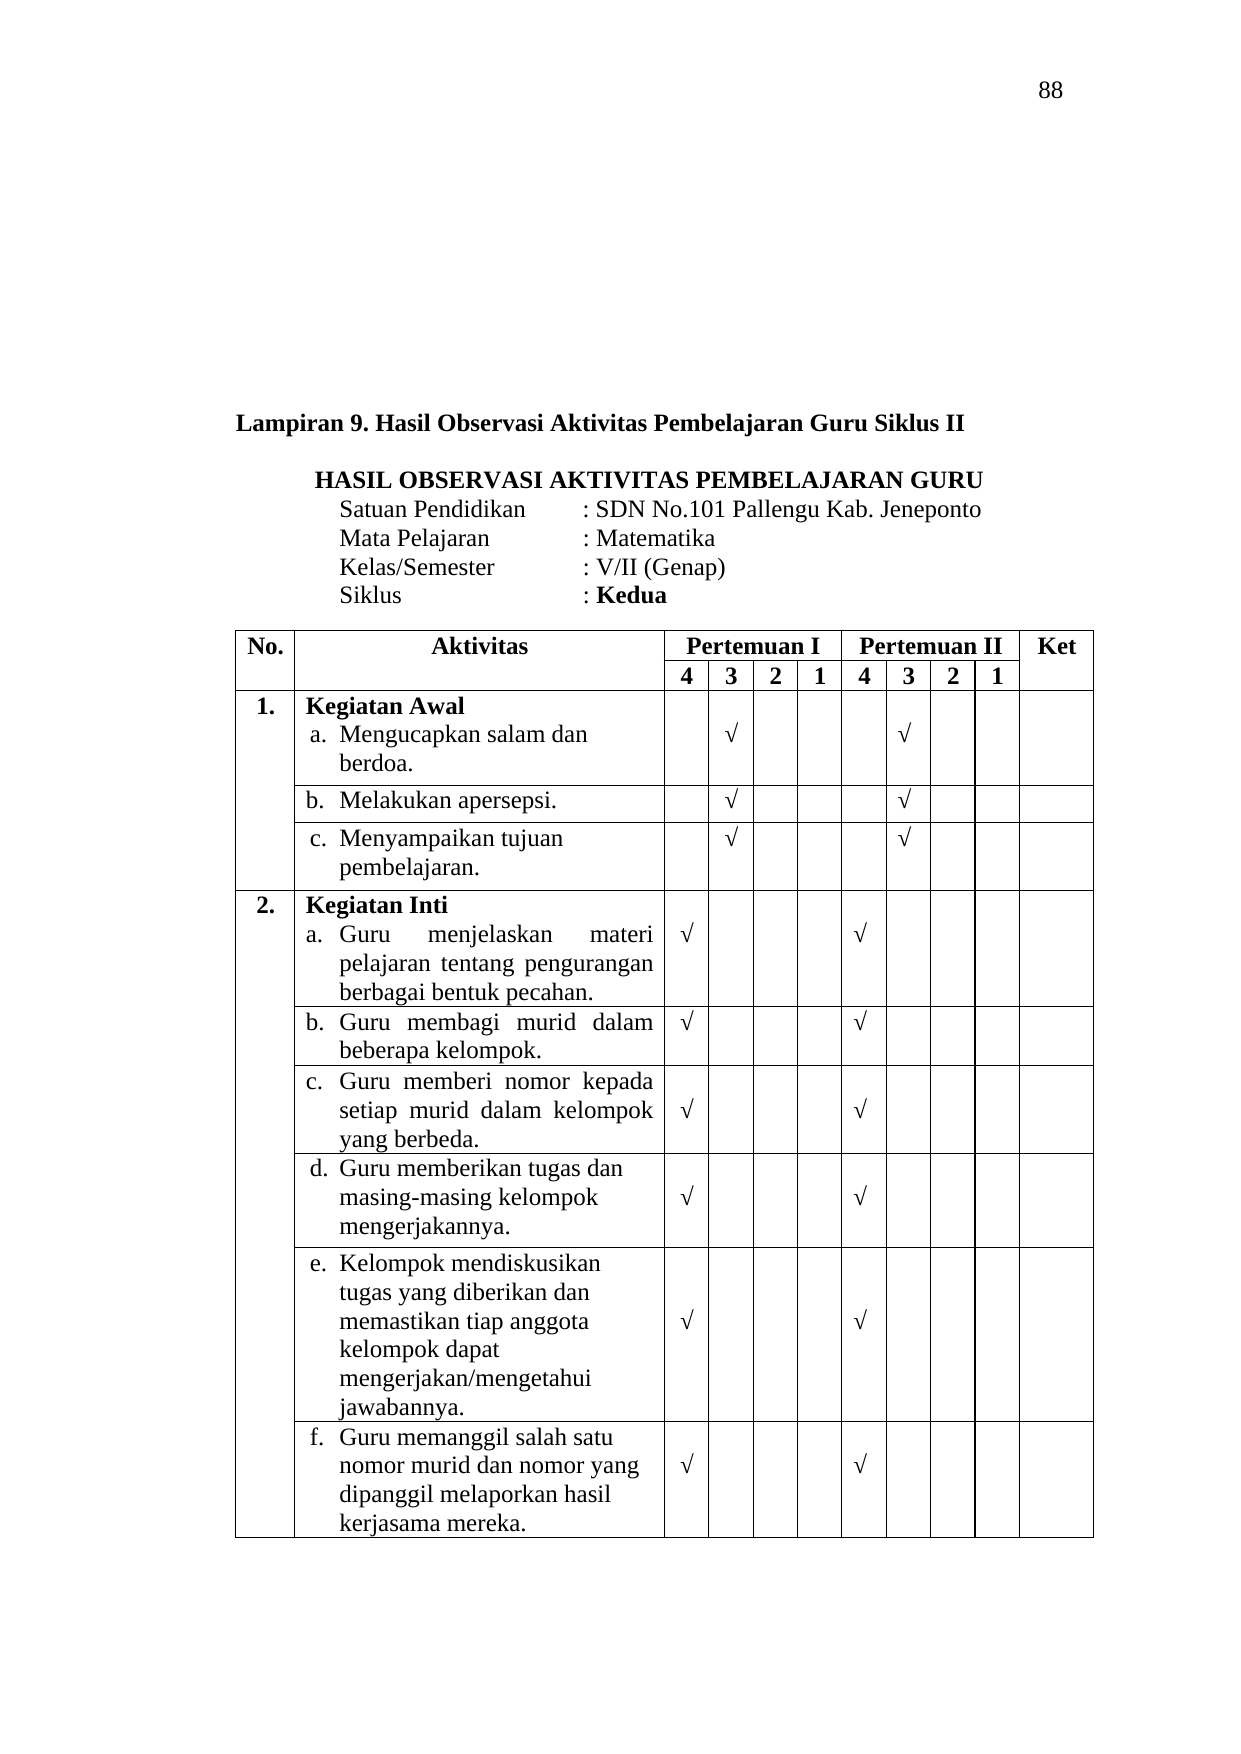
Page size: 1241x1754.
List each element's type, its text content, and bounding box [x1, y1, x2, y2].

table_cell [665, 823, 708, 889]
table_cell [887, 1154, 930, 1247]
table_cell [754, 786, 797, 822]
table_cell [887, 1422, 930, 1537]
table_cell [931, 691, 974, 784]
table_cell [842, 691, 886, 784]
table_cell √ [887, 691, 930, 784]
table_cell √ [887, 823, 930, 889]
table_cell √ [842, 1066, 886, 1152]
table_cell [931, 1248, 974, 1421]
table_cell [665, 691, 708, 784]
table_cell [798, 1248, 841, 1421]
text HASIL OBSERVASI AKTIVITAS PEMBELAJARAN GURU [236, 466, 1063, 494]
table_cell [1020, 691, 1093, 784]
table_cell [798, 1007, 841, 1065]
table_cell Kegiatan Inti Guru menjelaskan materi pelajaran tentang pengurangan berbagai bentuk pecahan. [295, 891, 664, 1006]
table_cell [754, 1248, 797, 1421]
table_cell Guru memberikan tugas dan masing-masing kelompok mengerjakannya. [295, 1154, 664, 1247]
table_cell [709, 1066, 753, 1152]
table_cell [931, 823, 974, 889]
table_cell [798, 1154, 841, 1247]
table_cell [931, 1066, 974, 1152]
table_cell [709, 1007, 753, 1065]
table_cell [754, 1066, 797, 1152]
table_cell √ [887, 786, 930, 822]
table_cell [798, 691, 841, 784]
table_cell 1 [798, 661, 841, 690]
table_cell [1020, 1066, 1093, 1152]
table_cell [709, 891, 753, 1006]
table_cell [976, 1154, 1019, 1247]
table_cell √ [842, 1248, 886, 1421]
table_cell Guru memanggil salah satu nomor murid dan nomor yang dipanggil melaporkan hasil kerjasama mereka. [295, 1422, 664, 1537]
table_cell [754, 1422, 797, 1537]
table_cell [1020, 1154, 1093, 1247]
table_cell [709, 1154, 753, 1247]
table_cell [709, 1422, 753, 1537]
table_cell √ [842, 891, 886, 1006]
table_cell 2 [754, 661, 797, 690]
table_cell Menyampaikan tujuan pembelajaran. [295, 823, 664, 889]
table_cell 4 [842, 661, 886, 690]
table_cell [754, 1154, 797, 1247]
table_cell [887, 1007, 930, 1065]
table_cell Guru memberi nomor kepada setiap murid dalam kelompok yang berbeda. [295, 1066, 664, 1152]
table_cell 2 [931, 661, 974, 690]
table_cell [976, 823, 1019, 889]
table_cell √ [709, 691, 753, 784]
table_cell [976, 1066, 1019, 1152]
table_cell [842, 823, 886, 889]
table_cell [665, 786, 708, 822]
table_cell √ [665, 1422, 708, 1537]
table_cell [931, 1154, 974, 1247]
table_cell [1020, 1422, 1093, 1537]
list Satuan Pendidikan : SDN No.101 Pallengu Kab. Jeneponto [236, 494, 1063, 523]
table_cell √ [842, 1007, 886, 1065]
list Kelas/Semester : V/II (Genap) [236, 552, 1063, 581]
table_cell [887, 1248, 930, 1421]
table_cell [976, 786, 1019, 822]
table_cell √ [665, 891, 708, 1006]
table_cell Kelompok mendiskusikan tugas yang diberikan dan memastikan tiap anggota kelompok dapat mengerjakan/mengetahui jawabannya. [295, 1248, 664, 1421]
table_cell √ [665, 1066, 708, 1152]
table_cell [887, 1066, 930, 1152]
table_cell 3 [709, 661, 753, 690]
table_header Pertemuan II [842, 631, 1019, 660]
table_header Pertemuan I [665, 631, 841, 660]
table_cell [754, 823, 797, 889]
table_cell [798, 891, 841, 1006]
table_cell [976, 1422, 1019, 1537]
table_cell [931, 1422, 974, 1537]
table_cell √ [665, 1007, 708, 1065]
table_cell [976, 1248, 1019, 1421]
table_header Aktivitas [295, 631, 664, 690]
table_cell √ [842, 1422, 886, 1537]
table_cell [976, 1007, 1019, 1065]
text Lampiran 9. Hasil Observasi Aktivitas Pembelajaran Guru Siklus II [236, 408, 1063, 437]
table_cell [754, 1007, 797, 1065]
table_cell [931, 891, 974, 1006]
table_cell [1020, 891, 1093, 1006]
table_cell [798, 1422, 841, 1537]
table_cell 4 [665, 661, 708, 690]
table_cell [798, 823, 841, 889]
table_cell [754, 691, 797, 784]
list Mata Pelajaran : Matematika [236, 523, 1063, 552]
table_cell Guru membagi murid dalam beberapa kelompok. [295, 1007, 664, 1065]
table_cell [1020, 786, 1093, 822]
table_cell [931, 786, 974, 822]
table_cell [976, 891, 1019, 1006]
table_cell [887, 891, 930, 1006]
table_cell 2. [236, 891, 294, 1537]
table_cell [1020, 1248, 1093, 1421]
table_cell [1020, 1007, 1093, 1065]
table_cell √ [709, 786, 753, 822]
table_cell [1020, 823, 1093, 889]
table_cell [709, 1248, 753, 1421]
table_cell √ [842, 1154, 886, 1247]
table_cell √ [665, 1248, 708, 1421]
table_header No. [236, 631, 294, 690]
table_cell [842, 786, 886, 822]
table_cell [931, 1007, 974, 1065]
table_cell 1 [976, 661, 1019, 690]
table_cell 1. [236, 691, 294, 889]
table_header Ket [1020, 631, 1093, 690]
table_cell [798, 786, 841, 822]
table_cell [976, 691, 1019, 784]
table_cell √ [665, 1154, 708, 1247]
table_cell Melakukan apersepsi. [295, 786, 664, 822]
table_cell √ [709, 823, 753, 889]
table_cell [798, 1066, 841, 1152]
list Siklus : Kedua [236, 581, 1063, 609]
table_cell 3 [887, 661, 930, 690]
table_cell Kegiatan Awal Mengucapkan salam dan berdoa. [295, 691, 664, 784]
table_cell [754, 891, 797, 1006]
